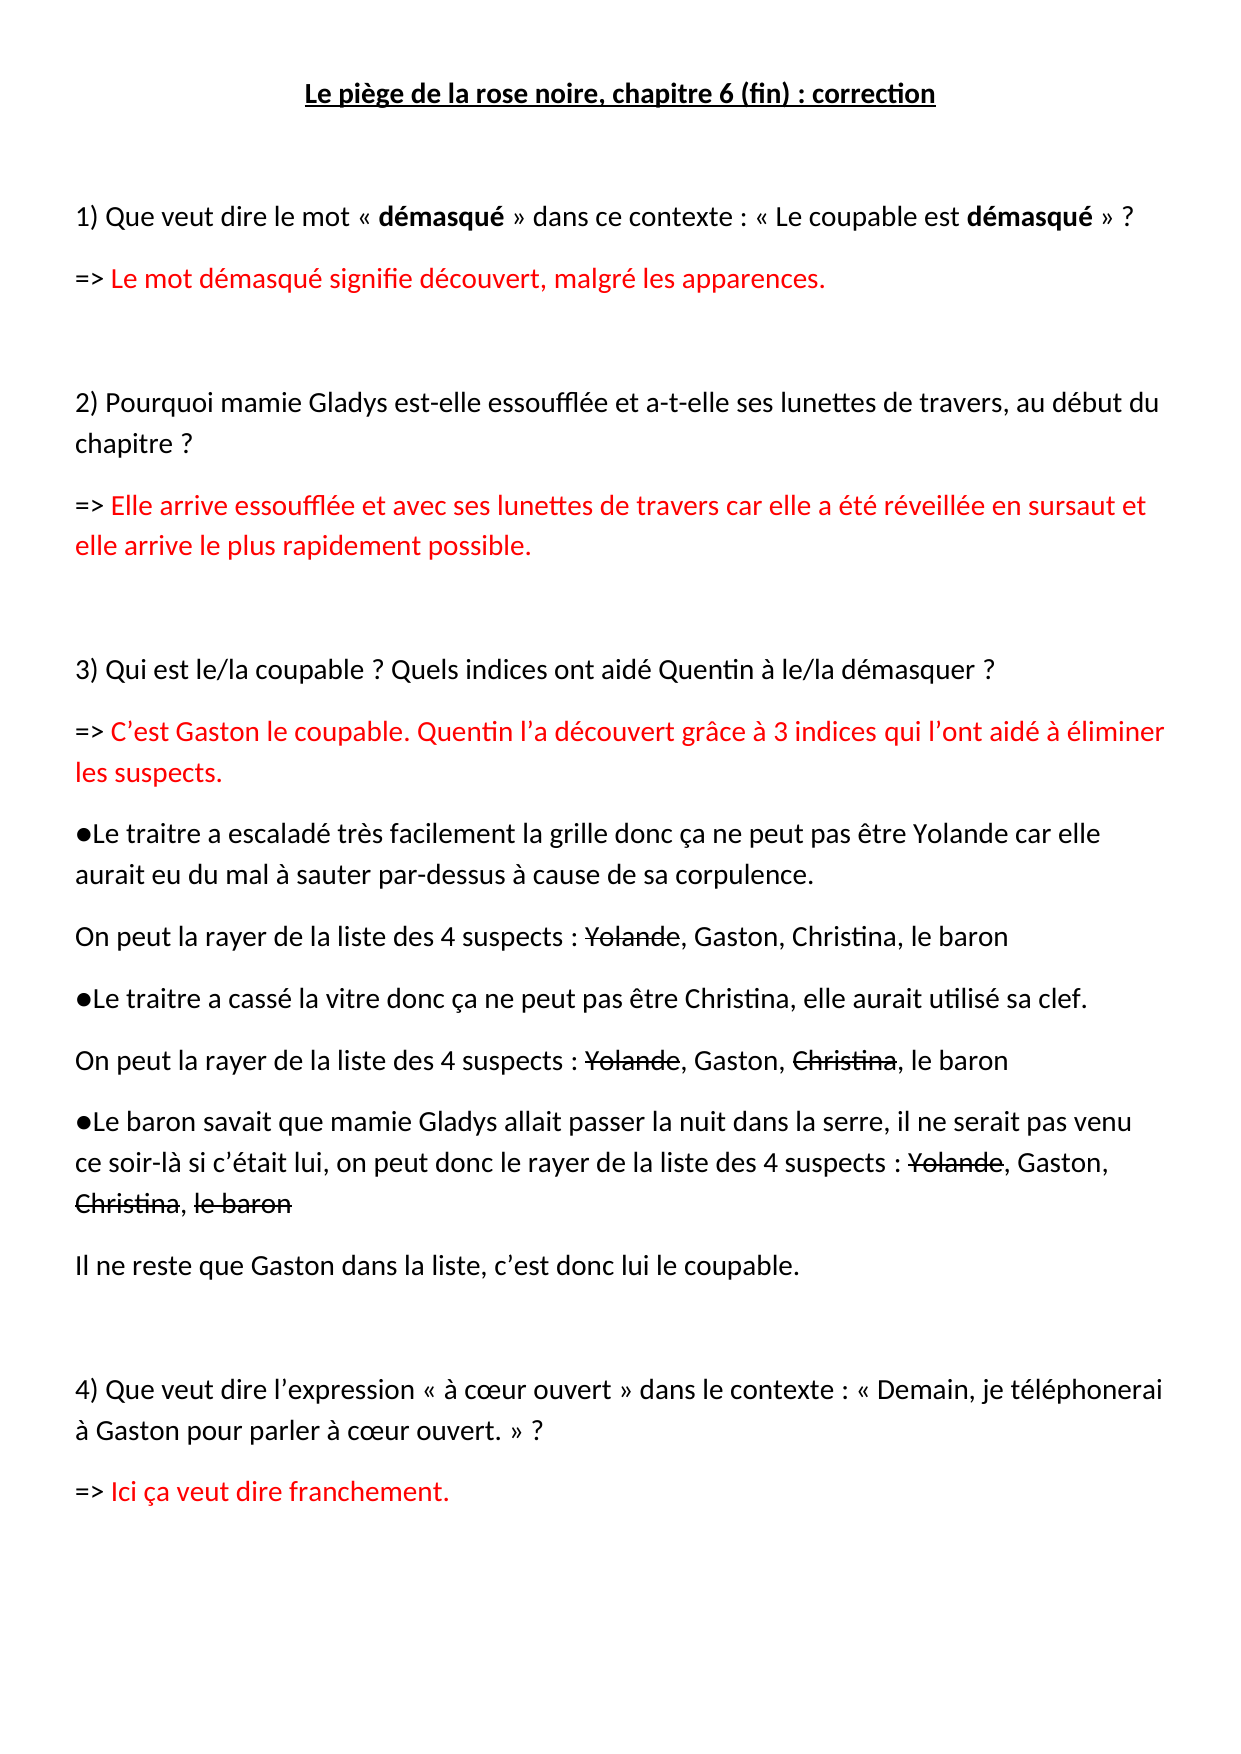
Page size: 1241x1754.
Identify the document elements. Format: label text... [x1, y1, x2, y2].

text 1) Que veut dire le mot « démasqué » dans ce contexte : « Le coupable est démasqué » ? [75, 198, 1165, 234]
text 4) Que veut dire l’expression « à cœur ouvert » dans le contexte : « Demain, je téléphonerai à Gaston pour parler à cœur ouvert. » ? [75, 1371, 1165, 1447]
text => C’est Gaston le coupable. Quentin l’a découvert grâce à 3 indices qui l’ont aidé à éliminer les suspects. [75, 713, 1165, 789]
text ●Le traitre a cassé la vitre donc ça ne peut pas être Christina, elle aurait utilisé sa clef. [75, 980, 1165, 1016]
text On peut la rayer de la liste des 4 suspects : Yolande, Gaston, Christina, le baron [75, 918, 1165, 954]
text Le piège de la rose noire, chapitre 6 (fin) : correction [75, 75, 1165, 111]
text 2) Pourquoi mamie Gladys est-elle essoufflée et a-t-elle ses lunettes de travers, au début du chapitre ? [75, 384, 1165, 460]
text => Le mot démasqué signifie découvert, malgré les apparences. [75, 260, 1165, 296]
text Il ne reste que Gaston dans la liste, c’est donc lui le coupable. [75, 1247, 1165, 1283]
text ●Le baron savait que mamie Gladys allait passer la nuit dans la serre, il ne serait pas venu ce soir-là si c’était lui, on peut donc le rayer de la liste des 4 suspects : Yolande, Gaston, Christina, le baron [75, 1103, 1165, 1221]
text ●Le traitre a escaladé très facilement la grille donc ça ne peut pas être Yolande car elle aurait eu du mal à sauter par-dessus à cause de sa corpulence. [75, 816, 1165, 892]
text 3) Qui est le/la coupable ? Quels indices ont aidé Quentin à le/la démasquer ? [75, 651, 1165, 687]
text => Elle arrive essoufflée et avec ses lunettes de travers car elle a été réveillée en sursaut et elle arrive le plus rapidement possible. [75, 487, 1165, 563]
text On peut la rayer de la liste des 4 suspects : Yolande, Gaston, Christina, le baron [75, 1042, 1165, 1077]
text => Ici ça veut dire franchement. [75, 1473, 1165, 1509]
